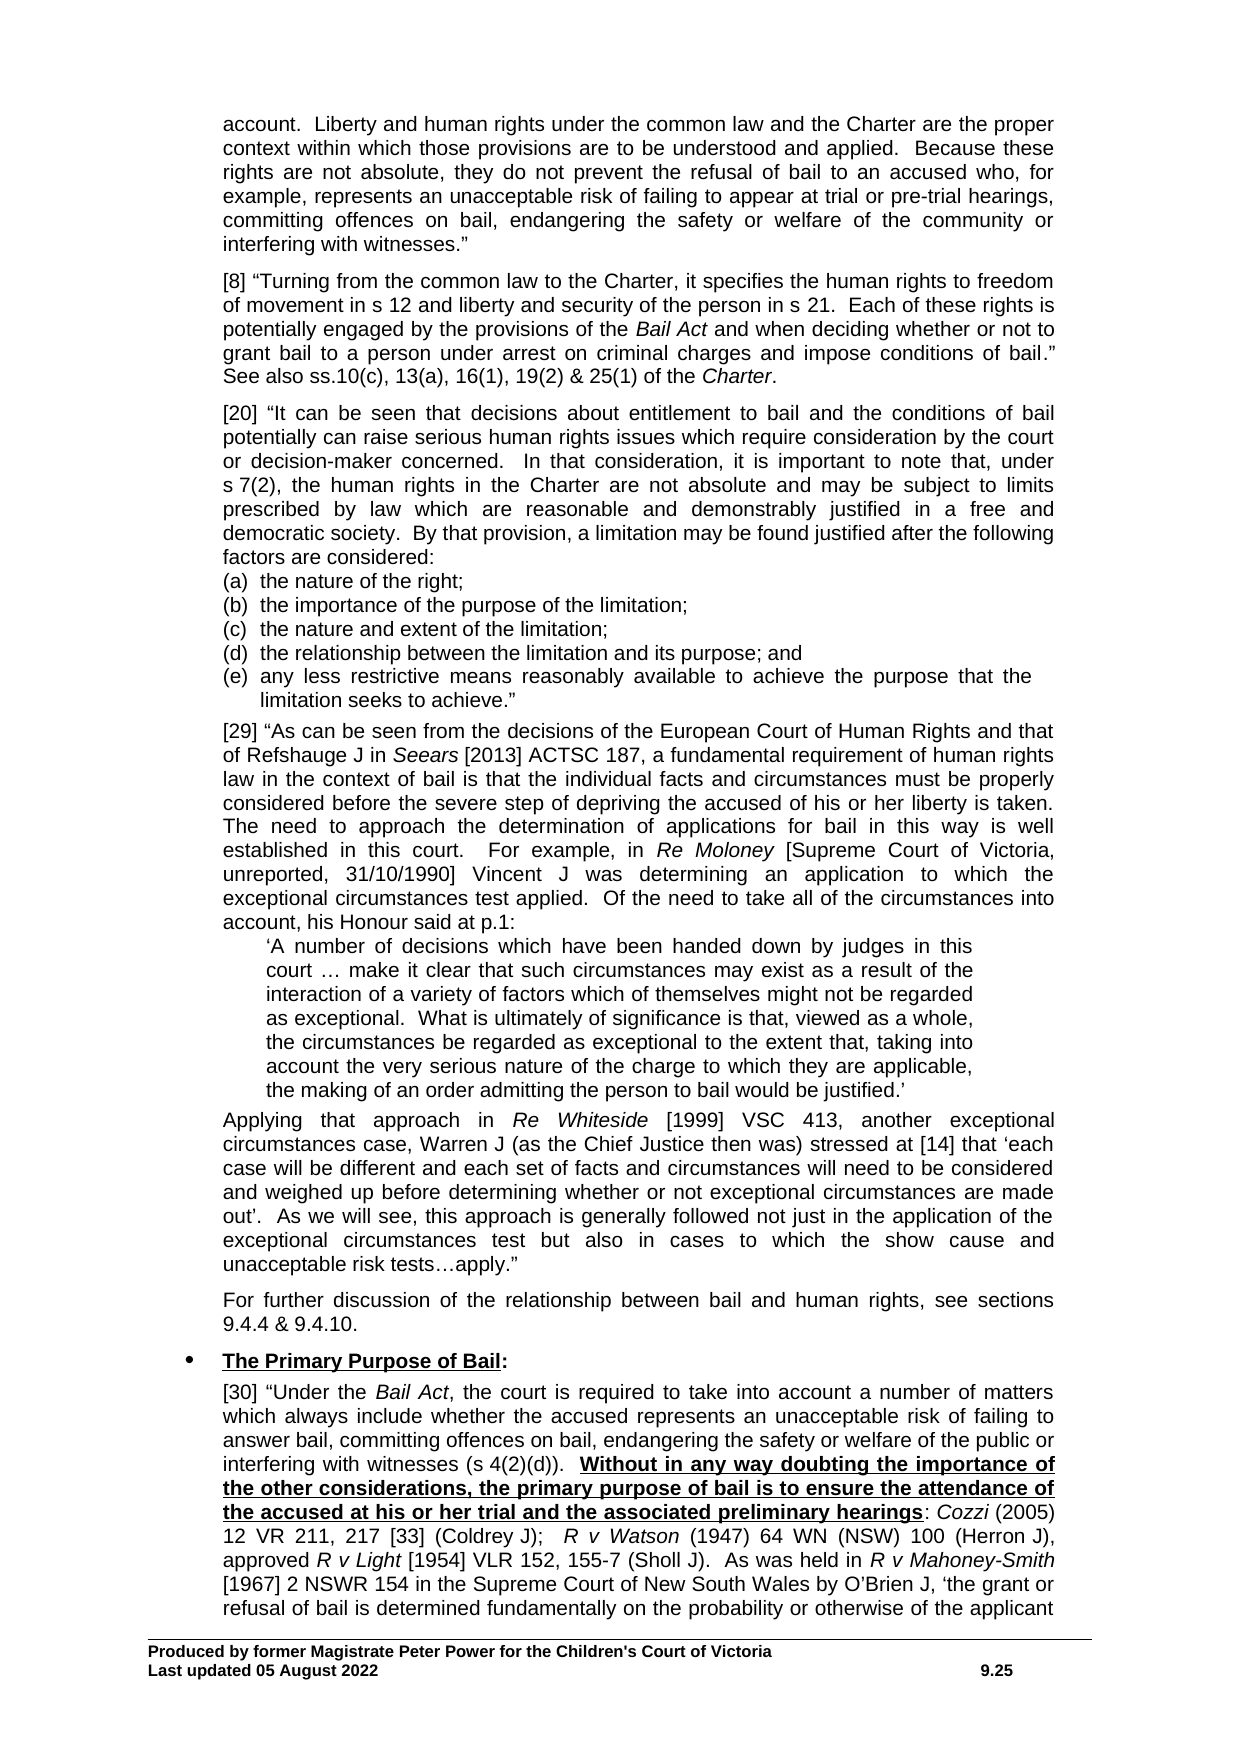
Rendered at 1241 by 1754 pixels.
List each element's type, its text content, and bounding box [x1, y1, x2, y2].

text (e) any less restrictive means reasonably available to achieve the purpose that the limitation seeks to achieve.” [223, 664, 1033, 712]
text ‘A number of decisions which have been handed down by judges in this court … make it clear that such circumstances may exist as a result of the interaction of a variety of factors which of themselves might not be regarded as exceptional. What is ultimately of significance is that, viewed as a whole, the circumstances be regarded as exceptional to the extent that, taking into account the very serious nature of the charge to which they are applicable, the making of an order admitting the person to bail would be justified.’ [266, 934, 974, 1102]
text [8] “Turning from the common law to the Charter, it specifies the human rights to freedom of movement in s 12 and liberty and security of the person in s 21. Each of these rights is potentially engaged by the provisions of the Bail Act and when deciding whether or not to grant bail to a person under arrest on criminal charges and impose conditions of bail.” See also ss.10(c), 13(a), 16(1), 19(2) & 25(1) of the Charter. [223, 268, 1055, 388]
text (a) the nature of the right; [223, 568, 1033, 592]
text [29] “As can be seen from the decisions of the European Court of Human Rights and that of Refshauge J in Seears [2013] ACTSC 187, a fundamental requirement of human rights law in the context of bail is that the individual facts and circumstances must be properly considered before the severe step of depriving the accused of his or her liberty is taken. The need to approach the determination of applications for bail in this way is well established in this court. For example, in Re Moloney [Supreme Court of Victoria, unreported, 31/10/1990] Vincent J was determining an application to which the exceptional circumstances test applied. Of the need to take all of the circumstances into account, his Honour said at p.1: [223, 718, 1055, 934]
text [223, 112, 1055, 256]
text [20] “It can be seen that decisions about entitlement to bail and the conditions of bail potentially can raise serious human rights issues which require consideration by the court or decision-maker concerned. In that consideration, it is important to note that, under s 7(2), the human rights in the Charter are not absolute and may be subject to limits prescribed by law which are reasonable and demonstrably justified in a free and democratic society. By that provision, a limitation may be found justified after the following factors are considered: [223, 401, 1055, 568]
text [223, 1498, 1055, 1619]
text (b) the importance of the purpose of the limitation; [223, 592, 1033, 616]
text (c) the nature and extent of the limitation; [223, 616, 1033, 640]
text Applying that approach in Re Whiteside [1999] VSC 413, another exceptional circumstances case, Warren J (as the Chief Justice then was) stressed at [14] that ‘each case will be different and each set of facts and circumstances will need to be considered and weighed up before determining whether or not exceptional circumstances are made out’. As we will see, this approach is generally followed not just in the application of the exceptional circumstances test but also in cases to which the show cause and unacceptable risk tests…apply.” [223, 1108, 1055, 1276]
list The Primary Purpose of Bail: [185, 1349, 1092, 1374]
text (d) the relationship between the limitation and its purpose; and [223, 640, 1033, 664]
text For further discussion of the relationship between bail and human rights, see sections 9.4.4 & 9.4.10. [223, 1288, 1055, 1336]
